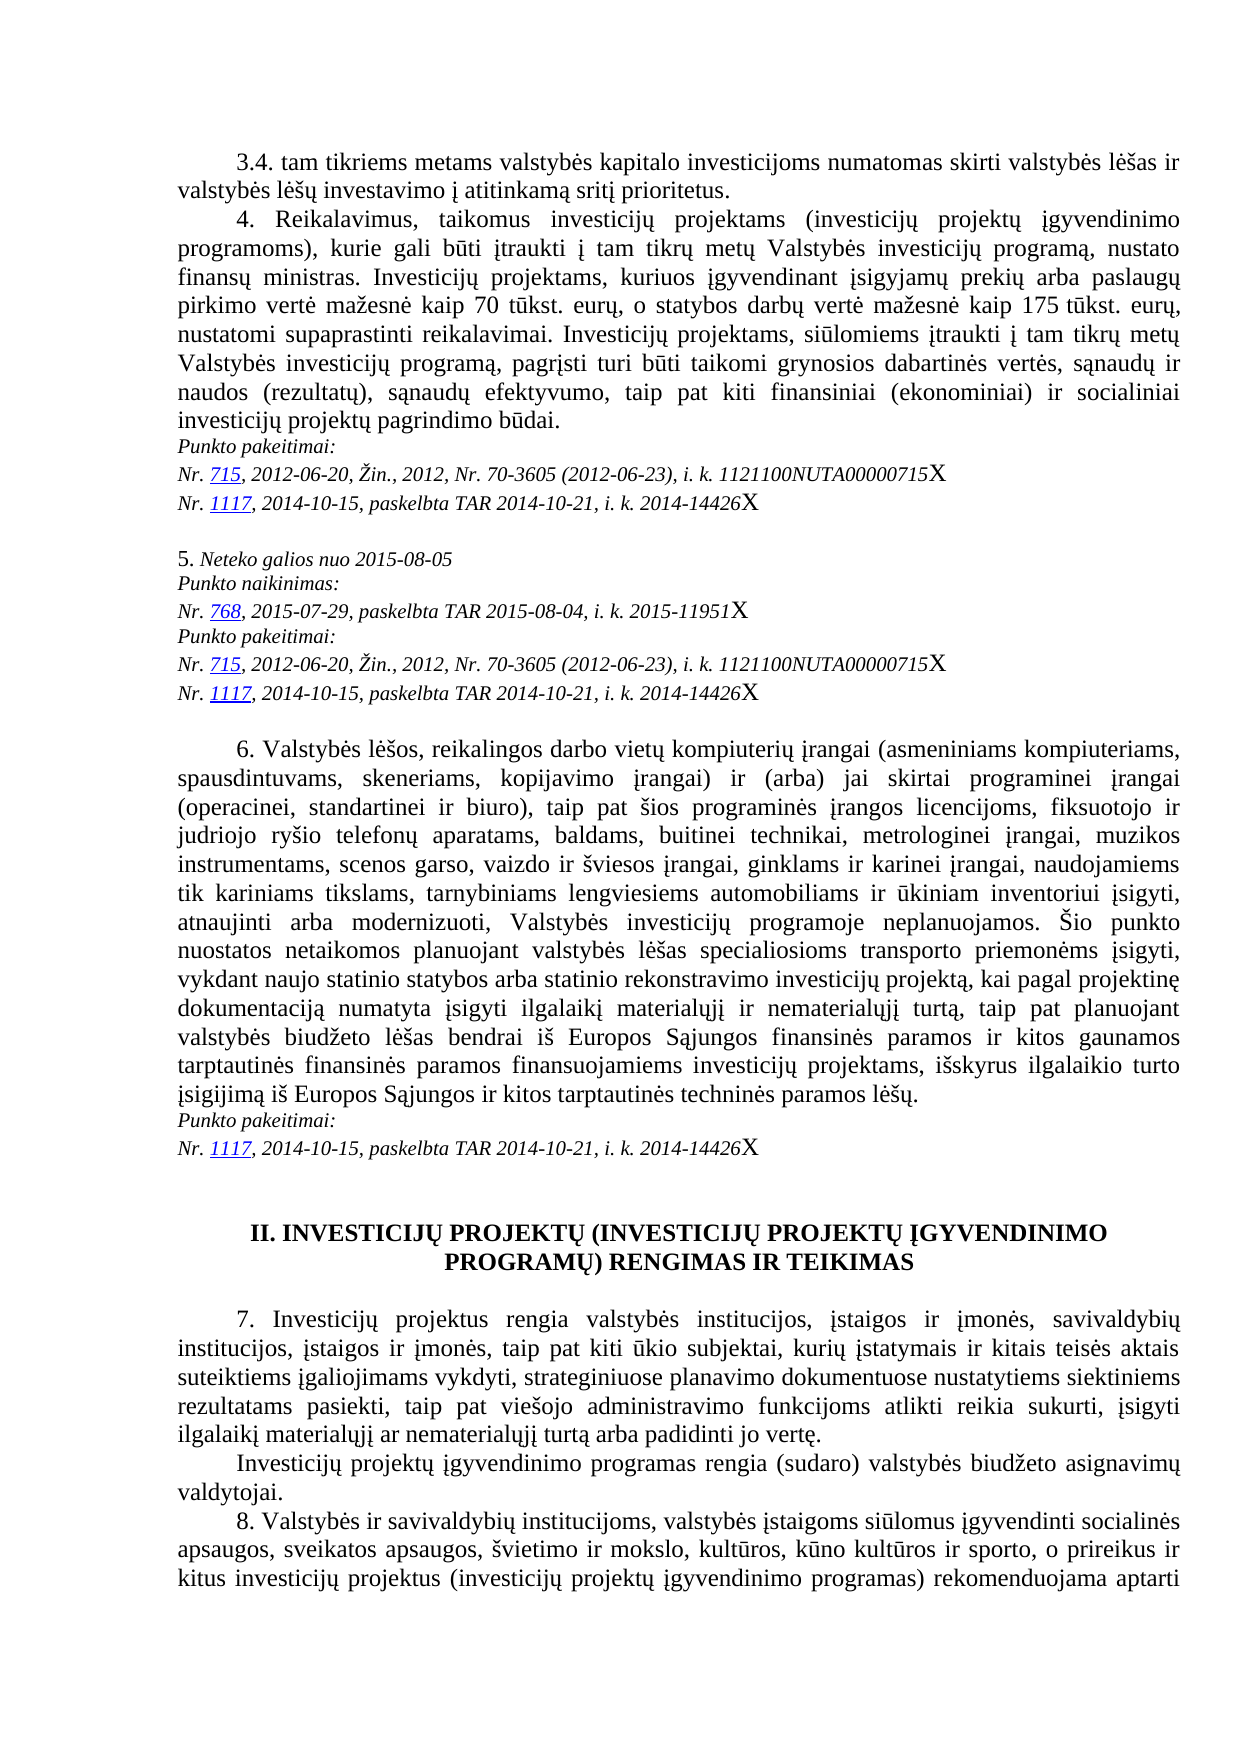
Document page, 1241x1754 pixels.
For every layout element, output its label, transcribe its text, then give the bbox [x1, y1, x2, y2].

text 7. Investicijų projektus rengia valstybės institucijos, įstaigos ir įmonės, savivaldybių institucijos, įstaigos ir įmonės, taip pat kiti ūkio subjektai, kurių įstatymais ir kitais teisės aktais suteiktiems įgaliojimams vykdyti, strateginiuose planavimo dokumentuose nustatytiems siektiniems rezultatams pasiekti, taip pat viešojo administravimo funkcijoms atlikti reikia sukurti, įsigyti ilgalaikį materialųjį ar nematerialųjį turtą arba padidinti jo vertę. [177, 1304, 1181, 1448]
text Investicijų projektų įgyvendinimo programas rengia (sudaro) valstybės biudžeto asignavimų valdytojai. [177, 1448, 1181, 1506]
text II. INVESTICIJŲ PROJEKTŲ (INVESTICIJŲ PROJEKTŲ ĮGYVENDINIMO PROGRAMŲ) RENGIMAS IR TEIKIMAS [177, 1218, 1181, 1276]
text 3.4. tam tikriems metams valstybės kapitalo investicijoms numatomas skirti valstybės lėšas ir valstybės lėšų investavimo į atitinkamą sritį prioritetus. [177, 147, 1181, 204]
text 4. Reikalavimus, taikomus investicijų projektams (investicijų projektų įgyvendinimo programoms), kurie gali būti įtraukti į tam tikrų metų Valstybės investicijų programą, nustato finansų ministras. Investicijų projektams, kuriuos įgyvendinant įsigyjamų prekių arba paslaugų pirkimo vertė mažesnė kaip 70 tūkst. eurų, o statybos darbų vertė mažesnė kaip 175 tūkst. eurų, nustatomi supaprastinti reikalavimai. Investicijų projektams, siūlomiems įtraukti į tam tikrų metų Valstybės investicijų programą, pagrįsti turi būti taikomi grynosios dabartinės vertės, sąnaudų ir naudos (rezultatų), sąnaudų efektyvumo, taip pat kiti finansiniai (ekonominiai) ir socialiniai investicijų projektų pagrindimo būdai. [177, 204, 1181, 434]
text 6. Valstybės lėšos, reikalingos darbo vietų kompiuterių įrangai (asmeniniams kompiuteriams, spausdintuvams, skeneriams, kopijavimo įrangai) ir (arba) jai skirtai programinei įrangai (operacinei, standartinei ir biuro), taip pat šios programinės įrangos licencijoms, fiksuotojo ir judriojo ryšio telefonų aparatams, baldams, buitinei technikai, metrologinei įrangai, muzikos instrumentams, scenos garso, vaizdo ir šviesos įrangai, ginklams ir karinei įrangai, naudojamiems tik kariniams tikslams, tarnybiniams lengviesiems automobiliams ir ūkiniam inventoriui įsigyti, atnaujinti arba modernizuoti, Valstybės investicijų programoje neplanuojamos. Šio punkto nuostatos netaikomos planuojant valstybės lėšas specialiosioms transporto priemonėms įsigyti, vykdant naujo statinio statybos arba statinio rekonstravimo investicijų projektą, kai pagal projektinę dokumentaciją numatyta įsigyti ilgalaikį materialųjį ir nematerialųjį turtą, taip pat planuojant valstybės biudžeto lėšas bendrai iš Europos Sąjungos finansinės paramos ir kitos gaunamos tarptautinės finansinės paramos finansuojamiems investicijų projektams, išskyrus ilgalaikio turto įsigijimą iš Europos Sąjungos ir kitos tarptautinės techninės paramos lėšų. [177, 734, 1181, 1108]
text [177, 1506, 1181, 1592]
